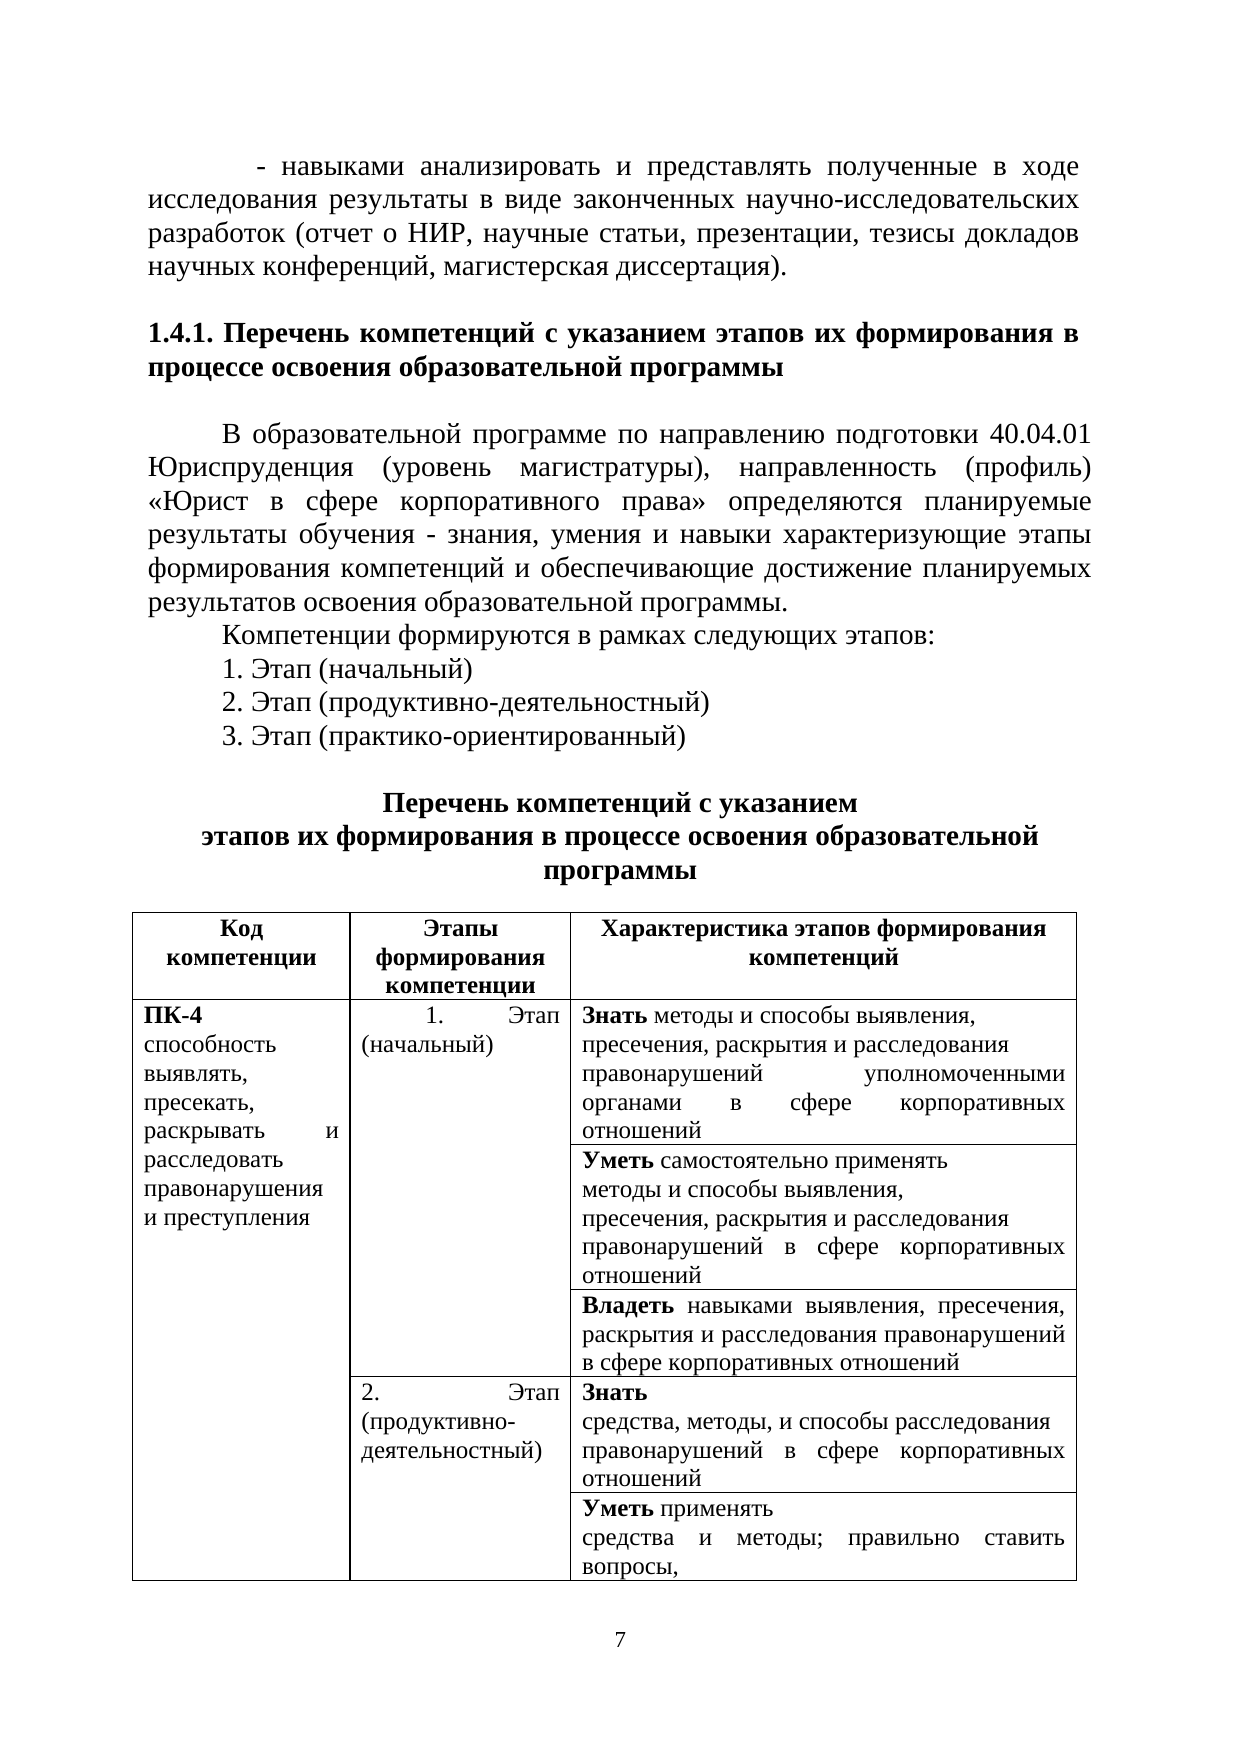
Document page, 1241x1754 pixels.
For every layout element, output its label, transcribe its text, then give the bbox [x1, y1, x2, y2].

table_cell ПК-4 способность выявлять, пресекать, раскрывать и расследовать правонарушения и преступления [133, 1000, 349, 1579]
table_header Этапы формирования компетенции [351, 913, 570, 999]
table_cell Уметь самостоятельно применять методы и способы выявления, пресечения, раскрытия и расследования правонарушений в сфере корпоративных отношений [571, 1145, 1076, 1289]
text 2. Этап (продуктивно-деятельностный) [148, 684, 1092, 718]
text 3. Этап (практико-ориентированный) [148, 718, 1092, 751]
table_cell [571, 1493, 1076, 1579]
table_cell Знать средства, методы, и способы расследования правонарушений в сфере корпоративных отношений [571, 1377, 1076, 1492]
text В образовательной программе по направлению подготовки 40.04.01 Юриспруденция (уровень магистратуры), направленность (профиль) «Юрист в сфере корпоративного права» определяются планируемые результаты обучения - знания, умения и навыки характеризующие этапы формирования компетенций и обеспечивающие достижение планируемых результатов освоения образовательной программы. [148, 416, 1092, 617]
table_cell Владеть навыками выявления, пресечения, раскрытия и расследования правонарушений в сфере корпоративных отношений [571, 1290, 1076, 1376]
text Перечень компетенций с указанием [148, 785, 1092, 818]
text Компетенции формируются в рамках следующих этапов: [148, 617, 1092, 651]
list 1.4.1. Перечень компетенций с указанием этапов их формирования в процессе освоения образовательной программы [148, 315, 1080, 382]
table_cell Знать методы и способы выявления, пресечения, раскрытия и расследования правонарушений уполномоченными органами в сфере корпоративных отношений [571, 1000, 1076, 1144]
table_header Код компетенции [133, 913, 349, 999]
text 1. Этап (начальный) [148, 651, 1092, 684]
table_cell 2. Этап (продуктивно-деятельностный) [351, 1377, 570, 1579]
table_header Характеристика этапов формирования компетенций [571, 913, 1076, 999]
text - навыками анализировать и представлять полученные в ходе исследования результаты в виде законченных научно-исследовательских разработок (отчет о НИР, научные статьи, презентации, тезисы докладов научных конференций, магистерская диссертация). [148, 148, 1080, 282]
text этапов их формирования в процессе освоения образовательной [148, 818, 1092, 852]
text программы [148, 852, 1092, 886]
table_cell 1. Этап (начальный) [351, 1000, 570, 1376]
